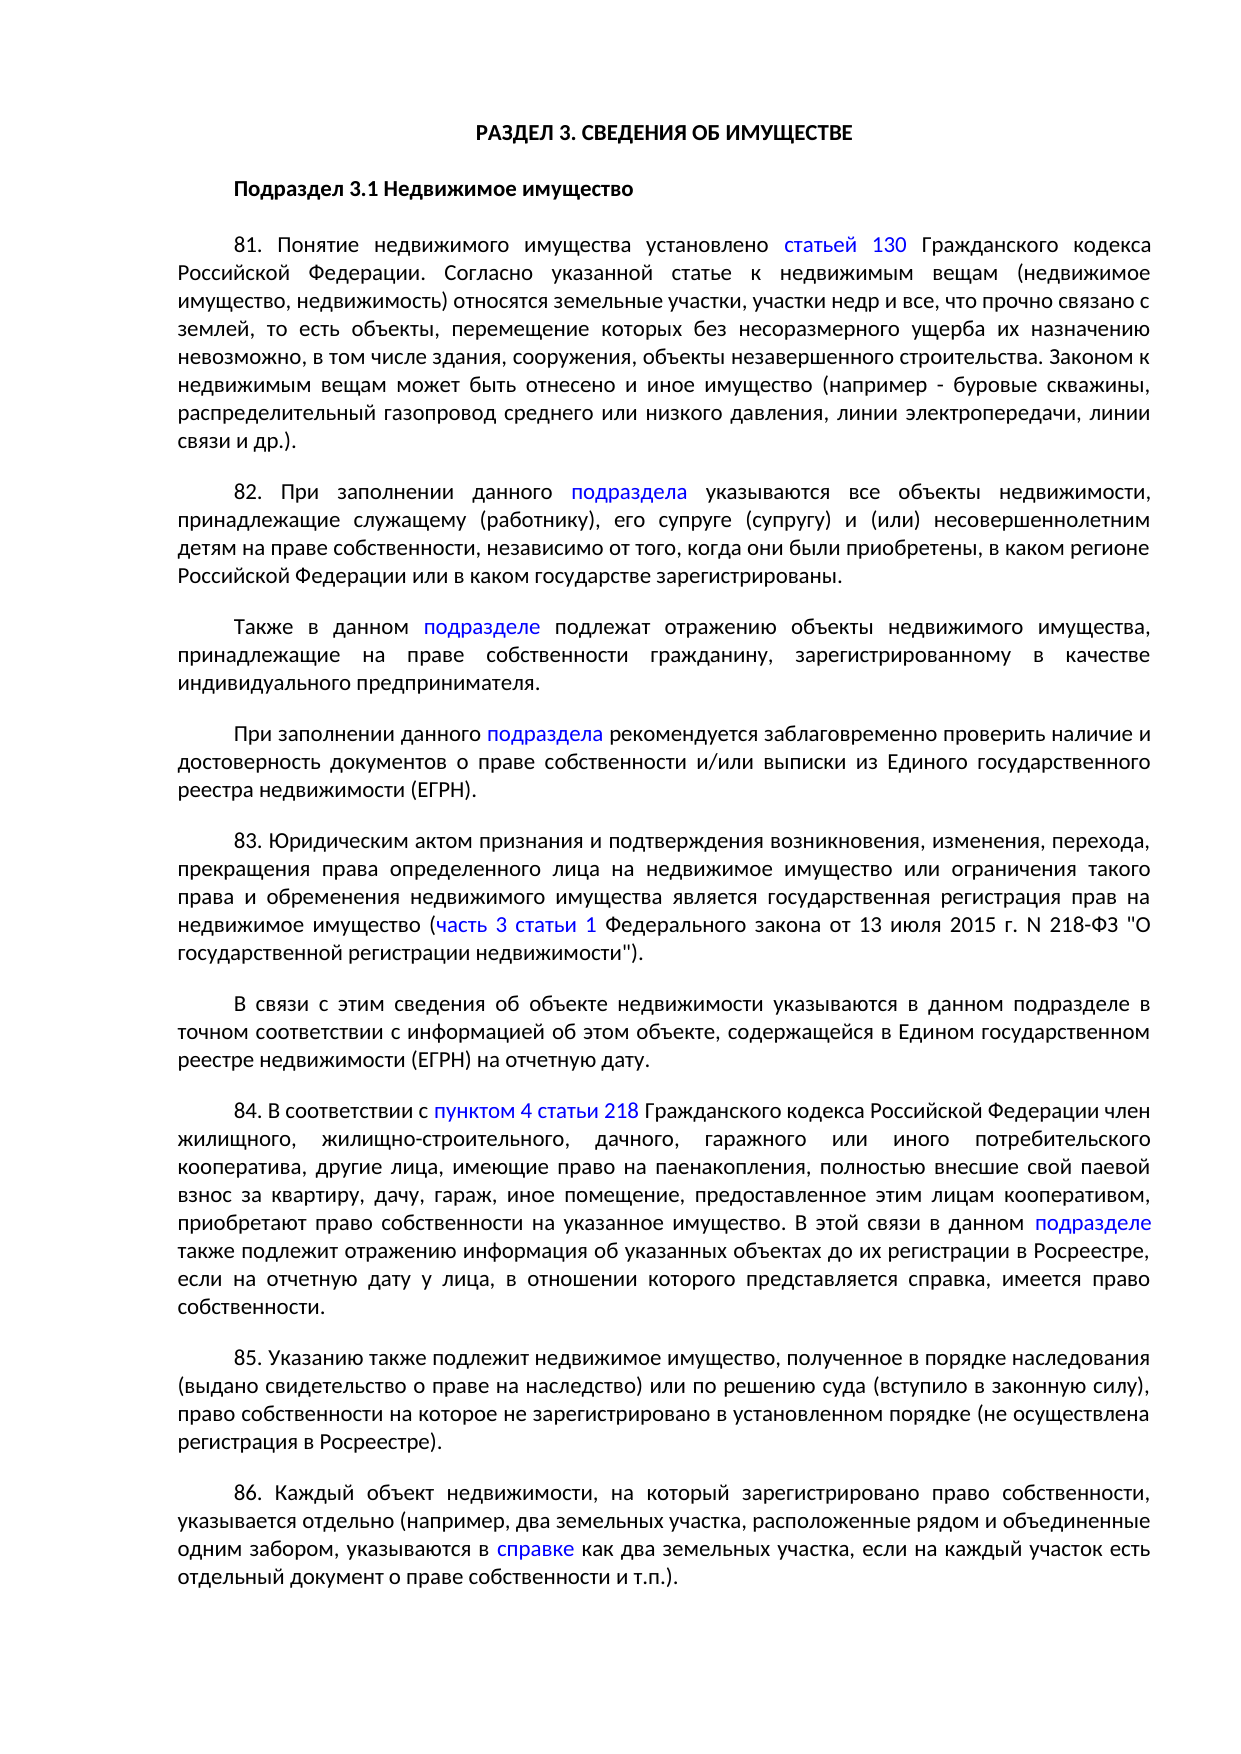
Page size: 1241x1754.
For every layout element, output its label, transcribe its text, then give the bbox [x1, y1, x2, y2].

text 85. Указанию также подлежит недвижимое имущество, полученное в порядке наследования (выдано свидетельство о праве на наследство) или по решению суда (вступило в законную силу), право собственности на которое не зарегистрировано в установленном порядке (не осуществлена регистрация в Росреестре). [177, 1343, 1152, 1455]
text Также в данном подразделе подлежат отражению объекты недвижимого имущества, принадлежащие на праве собственности гражданину, зарегистрированному в качестве индивидуального предпринимателя. [177, 612, 1152, 696]
text В связи с этим сведения об объекте недвижимости указываются в данном подразделе в точном соответствии с информацией об этом объекте, содержащейся в Едином государственном реестре недвижимости (ЕГРН) на отчетную дату. [177, 989, 1152, 1073]
text 84. В соответствии с пунктом 4 статьи 218 Гражданского кодекса Российской Федерации член жилищного, жилищно-строительного, дачного, гаражного или иного потребительского кооператива, другие лица, имеющие право на паенакопления, полностью внесшие свой паевой взнос за квартиру, дачу, гараж, иное помещение, предоставленное этим лицам кооперативом, приобретают право собственности на указанное имущество. В этой связи в данном подразделе также подлежит отражению информация об указанных объектах до их регистрации в Росреестре, если на отчетную дату у лица, в отношении которого представляется справка, имеется право собственности. [177, 1096, 1152, 1320]
text 82. При заполнении данного подраздела указываются все объекты недвижимости, принадлежащие служащему (работнику), его супруге (супругу) и (или) несовершеннолетним детям на праве собственности, независимо от того, когда они были приобретены, в каком регионе Российской Федерации или в каком государстве зарегистрированы. [177, 477, 1152, 589]
title РАЗДЕЛ 3. СВЕДЕНИЯ ОБ ИМУЩЕСТВЕ [177, 118, 1152, 146]
text При заполнении данного подраздела рекомендуется заблаговременно проверить наличие и достоверность документов о праве собственности и/или выписки из Единого государственного реестра недвижимости (ЕГРН). [177, 719, 1152, 803]
text 81. Понятие недвижимого имущества установлено статьей 130 Гражданского кодекса Российской Федерации. Согласно указанной статье к недвижимым вещам (недвижимое имущество, недвижимость) относятся земельные участки, участки недр и все, что прочно связано с землей, то есть объекты, перемещение которых без несоразмерного ущерба их назначению невозможно, в том числе здания, сооружения, объекты незавершенного строительства. Законом к недвижимым вещам может быть отнесено и иное имущество (например - буровые скважины, распределительный газопровод среднего или низкого давления, линии электропередачи, линии связи и др.). [177, 230, 1152, 454]
text 83. Юридическим актом признания и подтверждения возникновения, изменения, перехода, прекращения права определенного лица на недвижимое имущество или ограничения такого права и обременения недвижимого имущества является государственная регистрация прав на недвижимое имущество (часть 3 статьи 1 Федерального закона от 13 июля 2015 г. N 218-ФЗ "О государственной регистрации недвижимости"). [177, 826, 1152, 966]
text 86. Каждый объект недвижимости, на который зарегистрировано право собственности, указывается отдельно (например, два земельных участка, расположенные рядом и объединенные одним забором, указываются в справке как два земельных участка, если на каждый участок есть отдельный документ о праве собственности и т.п.). [177, 1478, 1152, 1590]
title Подраздел 3.1 Недвижимое имущество [177, 174, 1152, 202]
